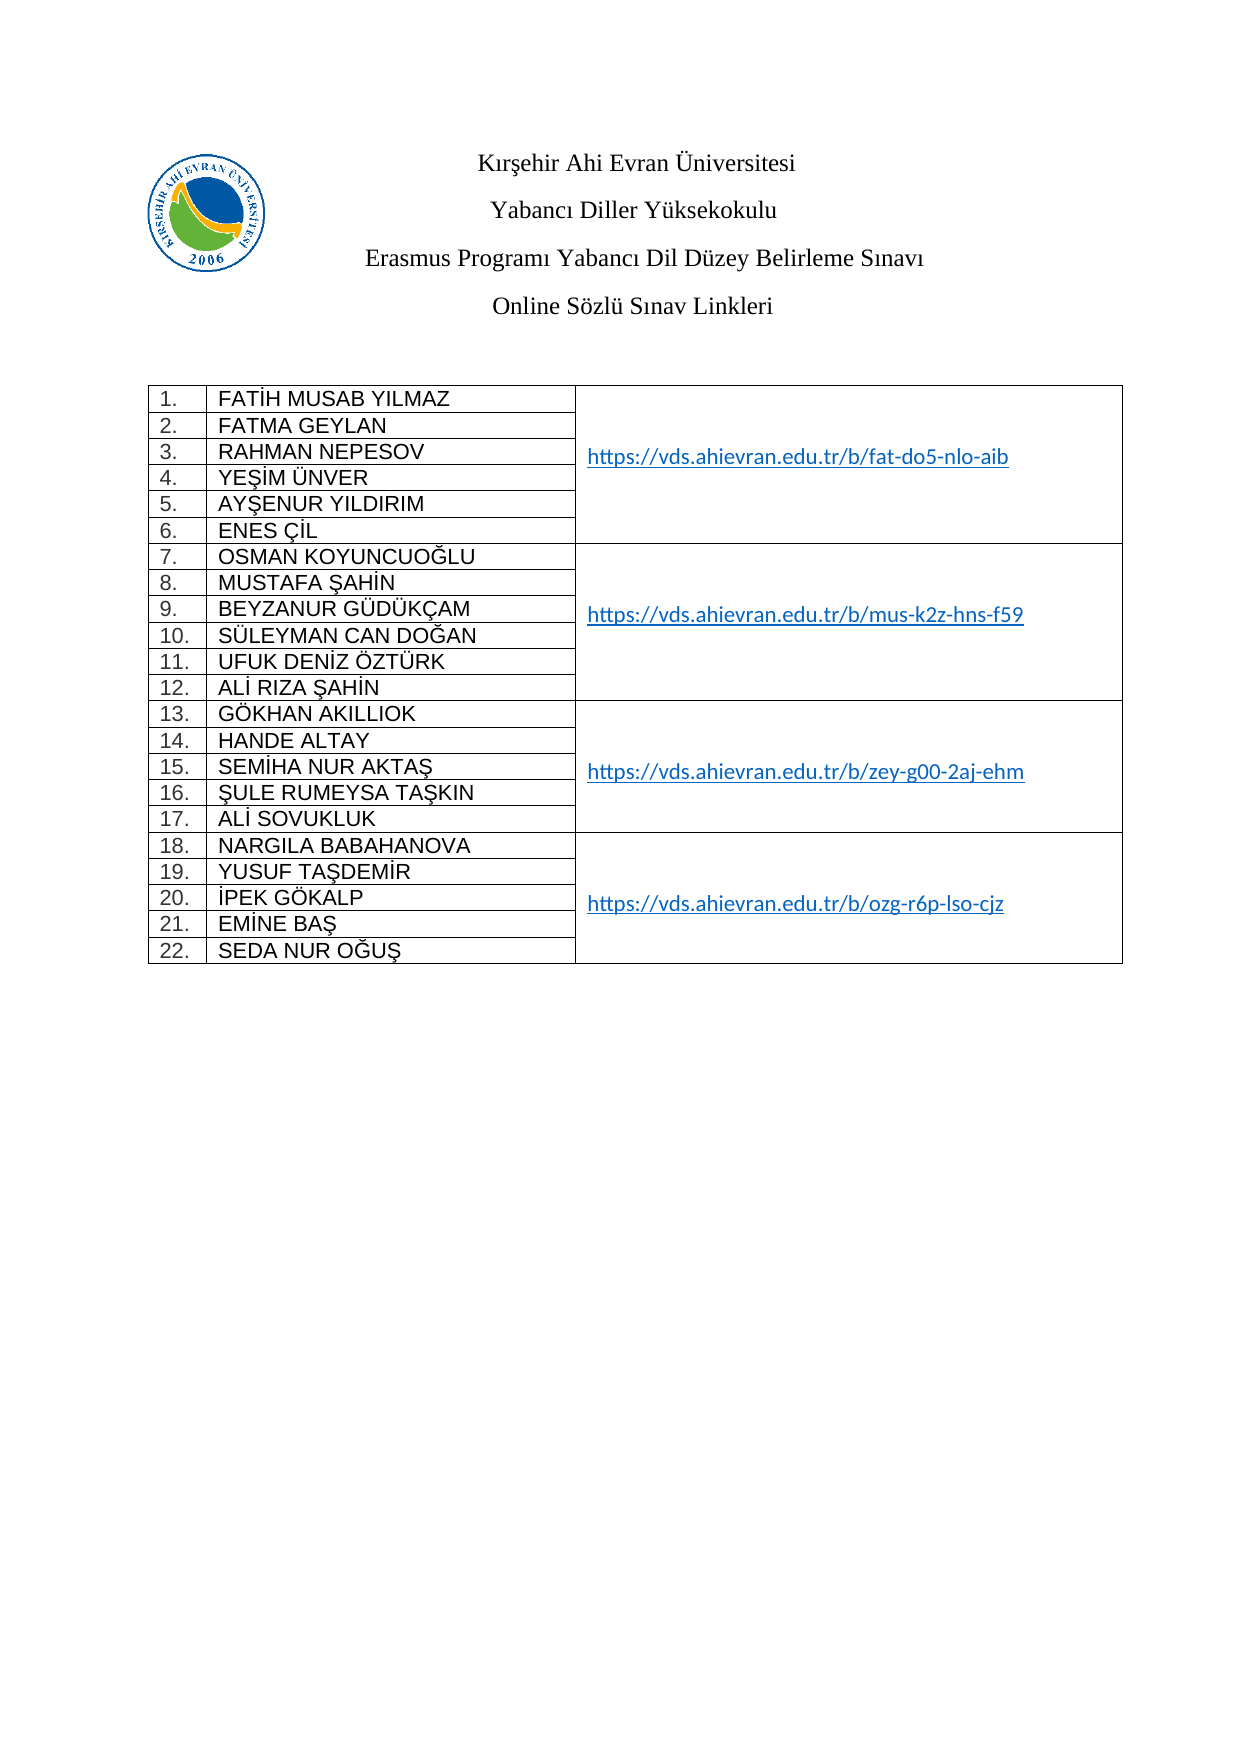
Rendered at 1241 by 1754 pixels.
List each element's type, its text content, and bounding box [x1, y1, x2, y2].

table_cell https://vds.ahievran.edu.tr/b/ozg-r6p-lso-cjz [576, 833, 1122, 963]
table_cell AYŞENUR YILDIRIM [207, 491, 575, 517]
table_cell 13. [149, 701, 206, 727]
table_cell NARGILA BABAHANOVA [207, 833, 575, 858]
table_cell 16. [149, 780, 206, 805]
table_cell https://vds.ahievran.edu.tr/b/zey-g00-2aj-ehm [576, 701, 1122, 832]
table_cell UFUK DENİZ ÖZTÜRK [207, 649, 575, 674]
table_cell YUSUF TAŞDEMİR [207, 859, 575, 884]
table_cell 2. [149, 413, 206, 438]
table_cell SEDA NUR OĞUŞ [207, 938, 575, 963]
picture [147, 154, 265, 272]
table_cell RAHMAN NEPESOV [207, 439, 575, 464]
table_header FATİH MUSAB YILMAZ [207, 386, 575, 412]
table_cell https://vds.ahievran.edu.tr/b/mus-k2z-hns-f59 [576, 544, 1122, 700]
table_cell 5. [149, 491, 206, 517]
table_cell 11. [149, 649, 206, 674]
table_cell ALİ SOVUKLUK [207, 806, 575, 832]
table_cell 3. [149, 439, 206, 464]
text Online Sözlü Sınav Linkleri [148, 291, 1093, 319]
table_cell 17. [149, 806, 206, 832]
table_cell 22. [149, 938, 206, 963]
table_cell 4. [149, 465, 206, 490]
table_cell EMİNE BAŞ [207, 911, 575, 937]
table_cell 8. [149, 570, 206, 595]
table_cell 12. [149, 675, 206, 700]
table_cell FATMA GEYLAN [207, 413, 575, 438]
table_cell 19. [149, 859, 206, 884]
table_cell GÖKHAN AKILLIOK [207, 701, 575, 727]
table_cell 9. [149, 596, 206, 622]
table_cell OSMAN KOYUNCUOĞLU [207, 544, 575, 569]
table_cell 15. [149, 754, 206, 779]
table_cell ENES ÇİL [207, 518, 575, 543]
table_header https://vds.ahievran.edu.tr/b/fat-do5-nlo-aib [576, 386, 1122, 543]
table_cell ALİ RIZA ŞAHİN [207, 675, 575, 700]
text Yabancı Diller Yüksekokulu [265, 195, 1093, 224]
table_cell BEYZANUR GÜDÜKÇAM [207, 596, 575, 622]
text Kırşehir Ahi Evran Üniversitesi [148, 148, 1093, 176]
table_cell HANDE ALTAY [207, 728, 575, 753]
table_cell 20. [149, 885, 206, 910]
table_cell 18. [149, 833, 206, 858]
table_cell YEŞİM ÜNVER [207, 465, 575, 490]
table_cell MUSTAFA ŞAHİN [207, 570, 575, 595]
table_cell 7. [149, 544, 206, 569]
table_cell 14. [149, 728, 206, 753]
table_cell 21. [149, 911, 206, 937]
text Erasmus Programı Yabancı Dil Düzey Belirleme Sınavı [265, 243, 1093, 272]
table_cell İPEK GÖKALP [207, 885, 575, 910]
table_cell SÜLEYMAN CAN DOĞAN [207, 623, 575, 648]
table_cell 10. [149, 623, 206, 648]
table_header 1. [149, 386, 206, 412]
table_cell SEMİHA NUR AKTAŞ [207, 754, 575, 779]
table_cell ŞULE RUMEYSA TAŞKIN [207, 780, 575, 805]
table_cell 6. [149, 518, 206, 543]
